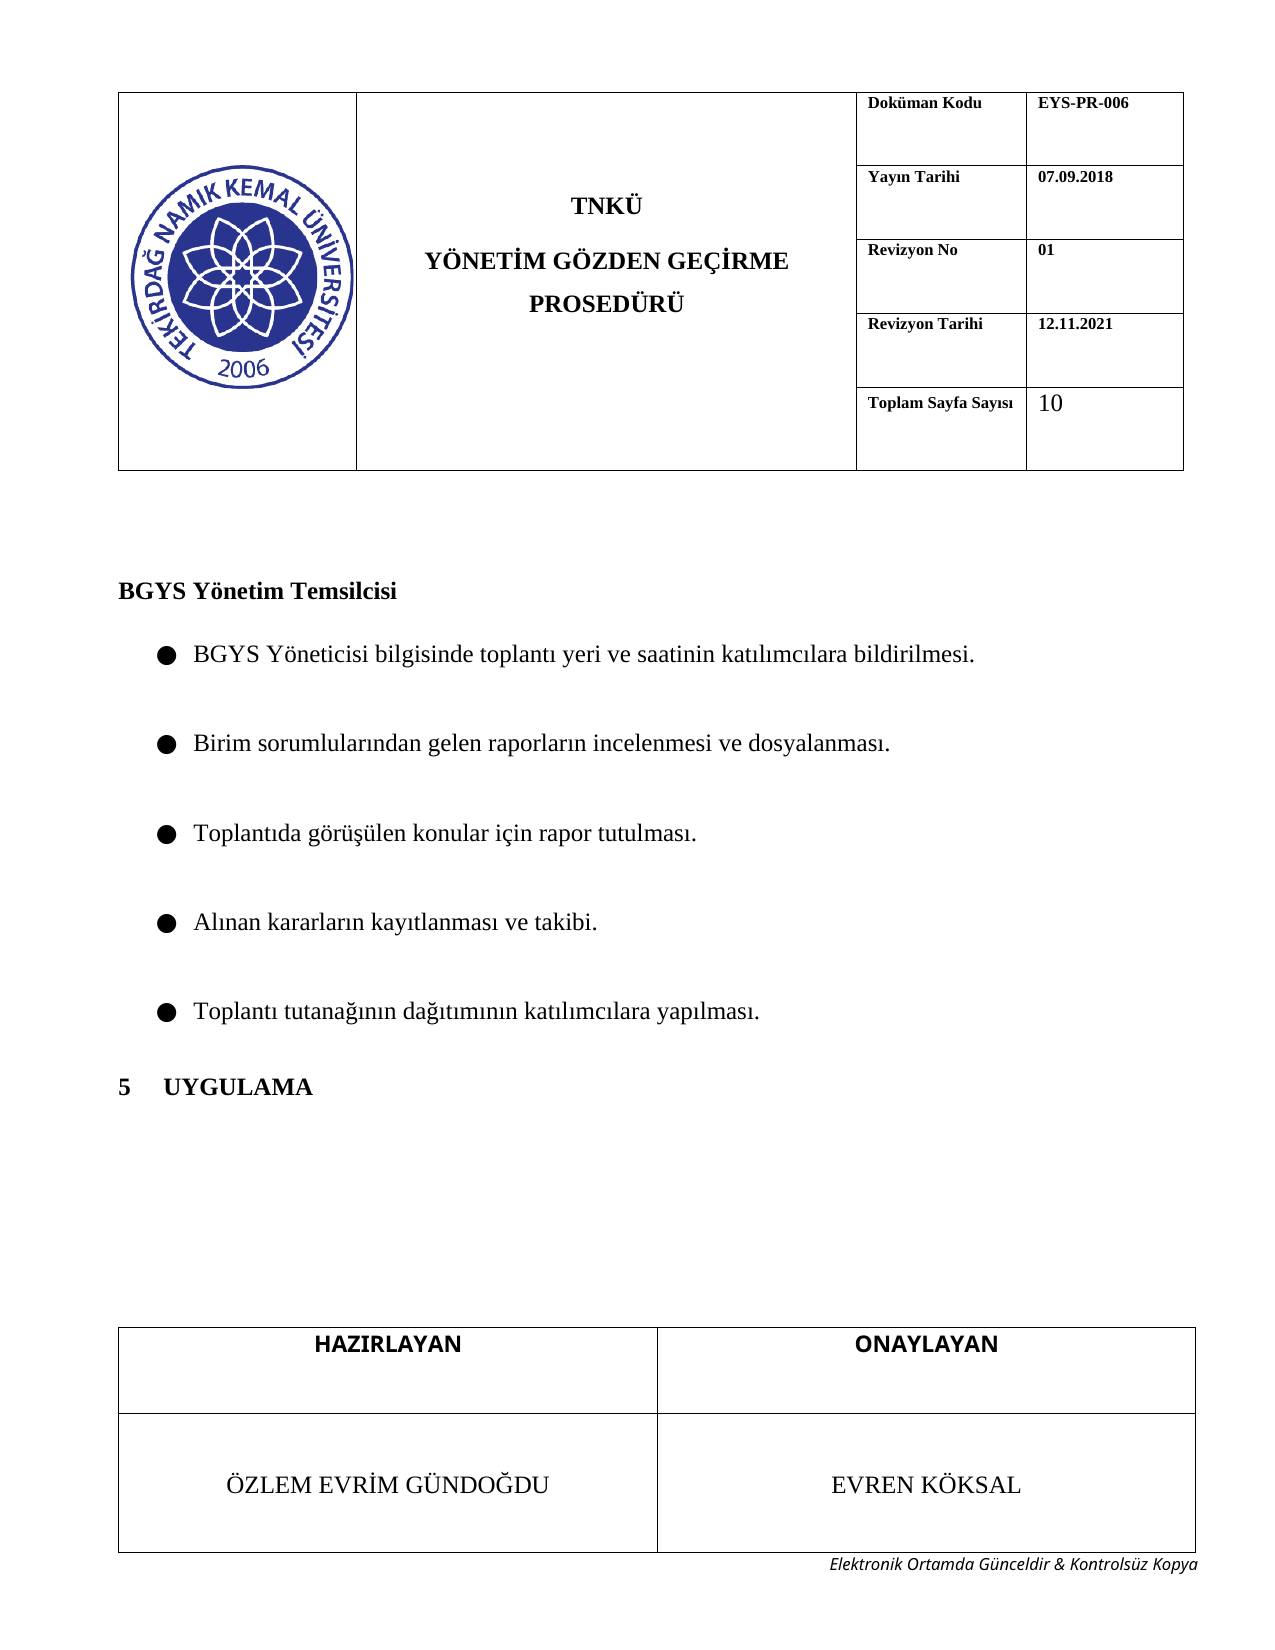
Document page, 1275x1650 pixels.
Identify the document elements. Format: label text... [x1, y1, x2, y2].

list Birim sorumlularından gelen raporların incelenmesi ve dosyalanması. [156, 715, 1200, 766]
list Alınan kararların kayıtlanması ve takibi. [156, 893, 1200, 945]
list BGYS Yöneticisi bilgisinde toplantı yeri ve saatinin katılımcılara bildirilmesi. [156, 625, 1200, 677]
subtitle BGYS Yönetim Temsilcisi [118, 576, 1200, 605]
picture [130, 165, 354, 389]
list Toplantı tutanağının dağıtımının katılımcılara yapılması. [156, 983, 1200, 1034]
list Toplantıda görüşülen konular için rapor tutulması. [156, 804, 1200, 855]
subtitle UYGULAMA [118, 1072, 1200, 1101]
